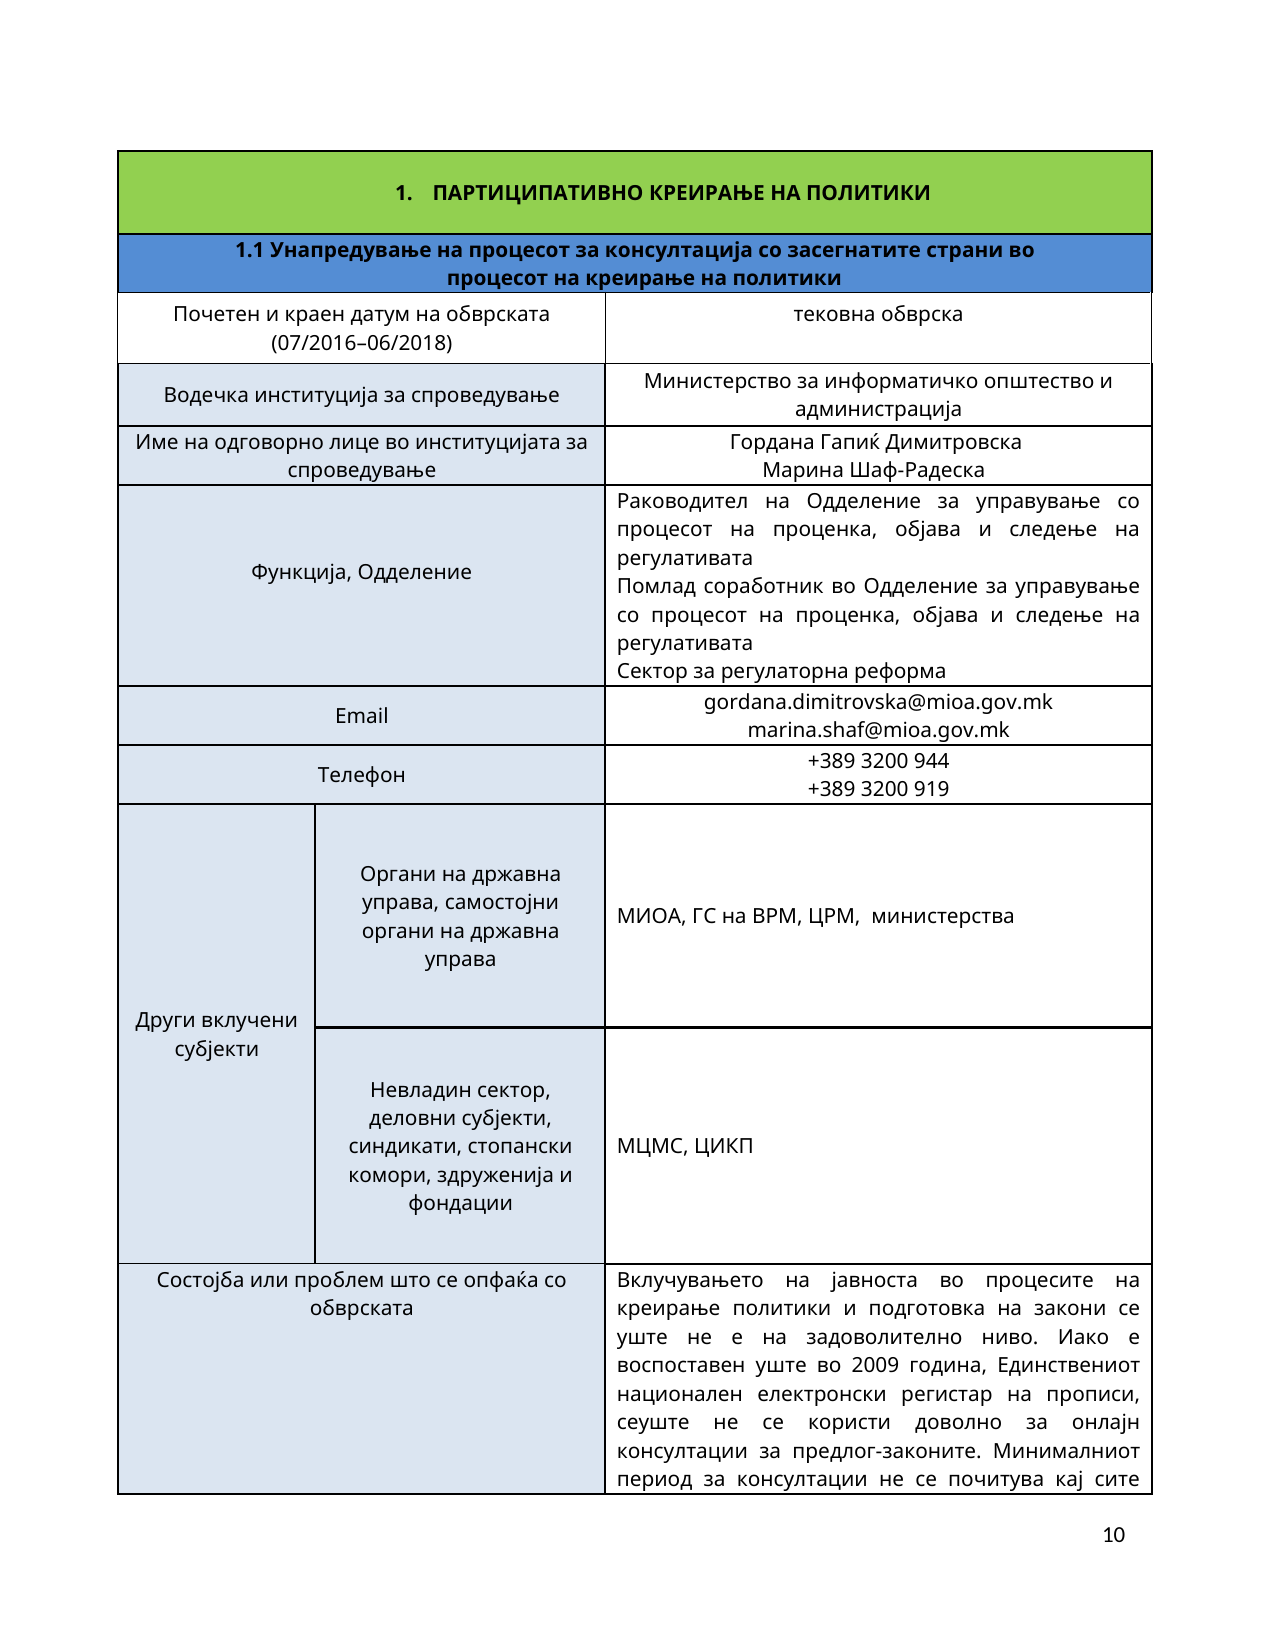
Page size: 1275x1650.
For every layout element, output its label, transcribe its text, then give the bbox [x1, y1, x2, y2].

table_cell +389 3200 944 +389 3200 919 [606, 746, 1151, 803]
table_cell МИОА, ГС на ВРМ, ЦРМ, министерства [606, 805, 1151, 1026]
table_cell Функција, Одделение [119, 486, 604, 685]
table_cell Водечка институција за спроведување [119, 364, 604, 425]
table_cell Email [119, 687, 604, 744]
table_cell МЦМС, ЦИКП [606, 1029, 1151, 1263]
table_cell 1.1 Унапредување на процесот за консултација со засегнатите страни во процесот на креирање на политики [119, 235, 1151, 292]
table_cell Телефон [119, 746, 604, 803]
table_cell Раководител на Одделение за управување со процесот на проценка, објава и следење на регулативата Помлад соработник во Одделение за управување со процесот на проценка, објава и следење на регулативата Сектор за регулаторна реформа [606, 486, 1151, 685]
table_cell Почетен и краен датум на обврската (07/2016–06/2018) [118, 293, 605, 362]
table_header ПАРТИЦИПАТИВНО КРЕИРАЊЕ НА ПОЛИТИКИ [119, 152, 1151, 233]
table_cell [119, 1264, 604, 1493]
table_cell Име на одговорно лице во институцијата за спроведување [119, 427, 604, 484]
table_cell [606, 1265, 1151, 1493]
table_cell Министерство за информатичко општество и администрација [606, 363, 1151, 425]
table_cell Органи на државна управа, самостојни органи на државна управа [316, 805, 604, 1026]
table_cell gordana.dimitrovska@mioa.gov.mk marina.shaf@mioa.gov.mk [606, 687, 1151, 744]
table_cell Невладин сектор, деловни субјекти, синдикати, стопански комори, здруженија и фондации [316, 1029, 604, 1263]
table_cell Други вклучени субјекти [119, 805, 314, 1263]
table_cell тековна обврска [606, 292, 1151, 362]
table_cell Гордана Гапиќ Димитровска Марина Шаф-Радеска [606, 427, 1151, 484]
